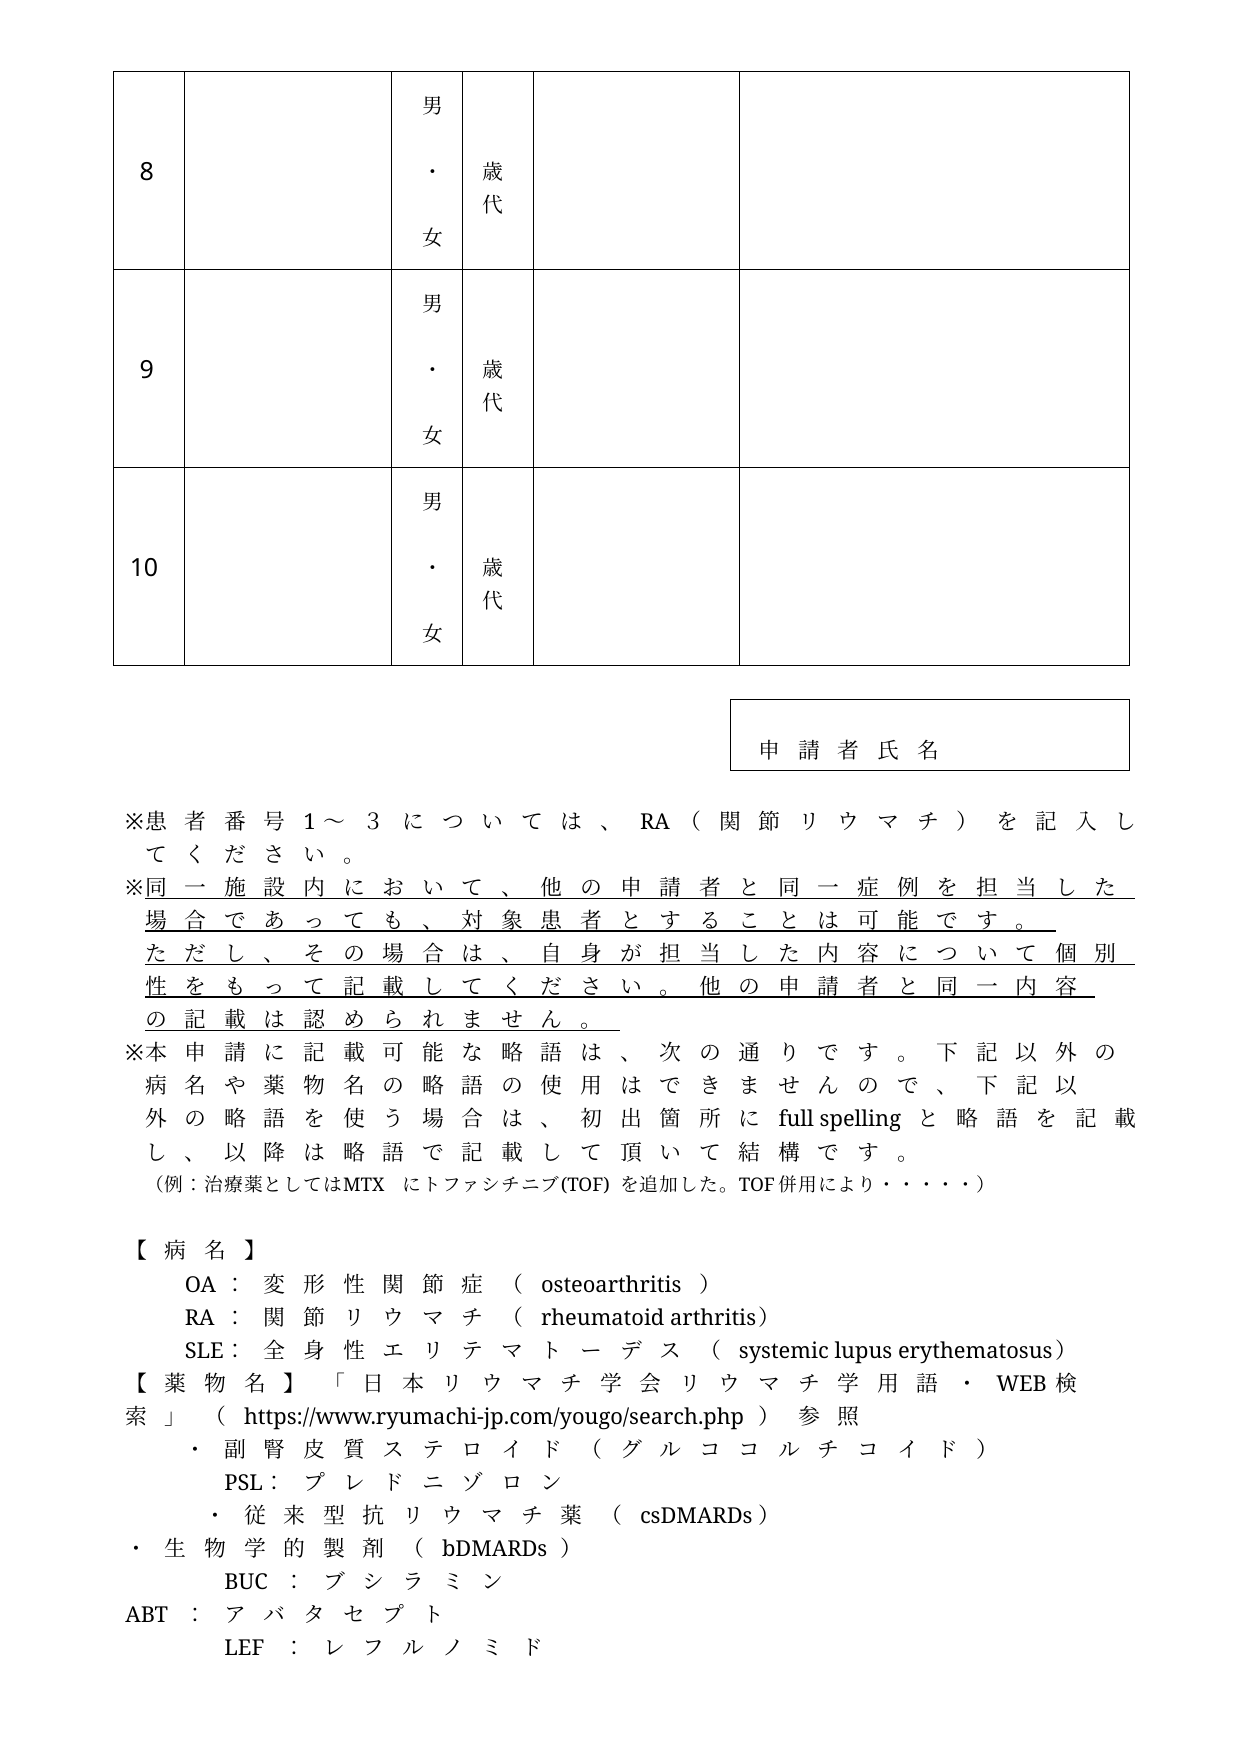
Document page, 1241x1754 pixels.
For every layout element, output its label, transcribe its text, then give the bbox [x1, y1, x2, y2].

table_cell 男 ・ 女 [392, 468, 462, 665]
table_cell 歳代 [463, 468, 533, 665]
table_cell 8 [114, 72, 184, 269]
table_cell [185, 270, 391, 467]
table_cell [114, 665, 1181, 1662]
table_cell [534, 72, 739, 269]
table_cell [740, 468, 1129, 665]
table_cell 歳代 [463, 72, 533, 269]
table_cell 男 ・ 女 [392, 72, 462, 269]
table_cell [534, 468, 739, 665]
table_cell [740, 72, 1129, 269]
table_cell 9 [114, 270, 184, 467]
table_cell 男 ・ 女 [392, 270, 462, 467]
table_cell [185, 468, 391, 665]
table_cell [185, 72, 391, 269]
table_cell 歳代 [463, 270, 533, 467]
table_cell 10 [114, 468, 184, 665]
table_cell [534, 270, 739, 467]
table_cell [740, 270, 1129, 467]
